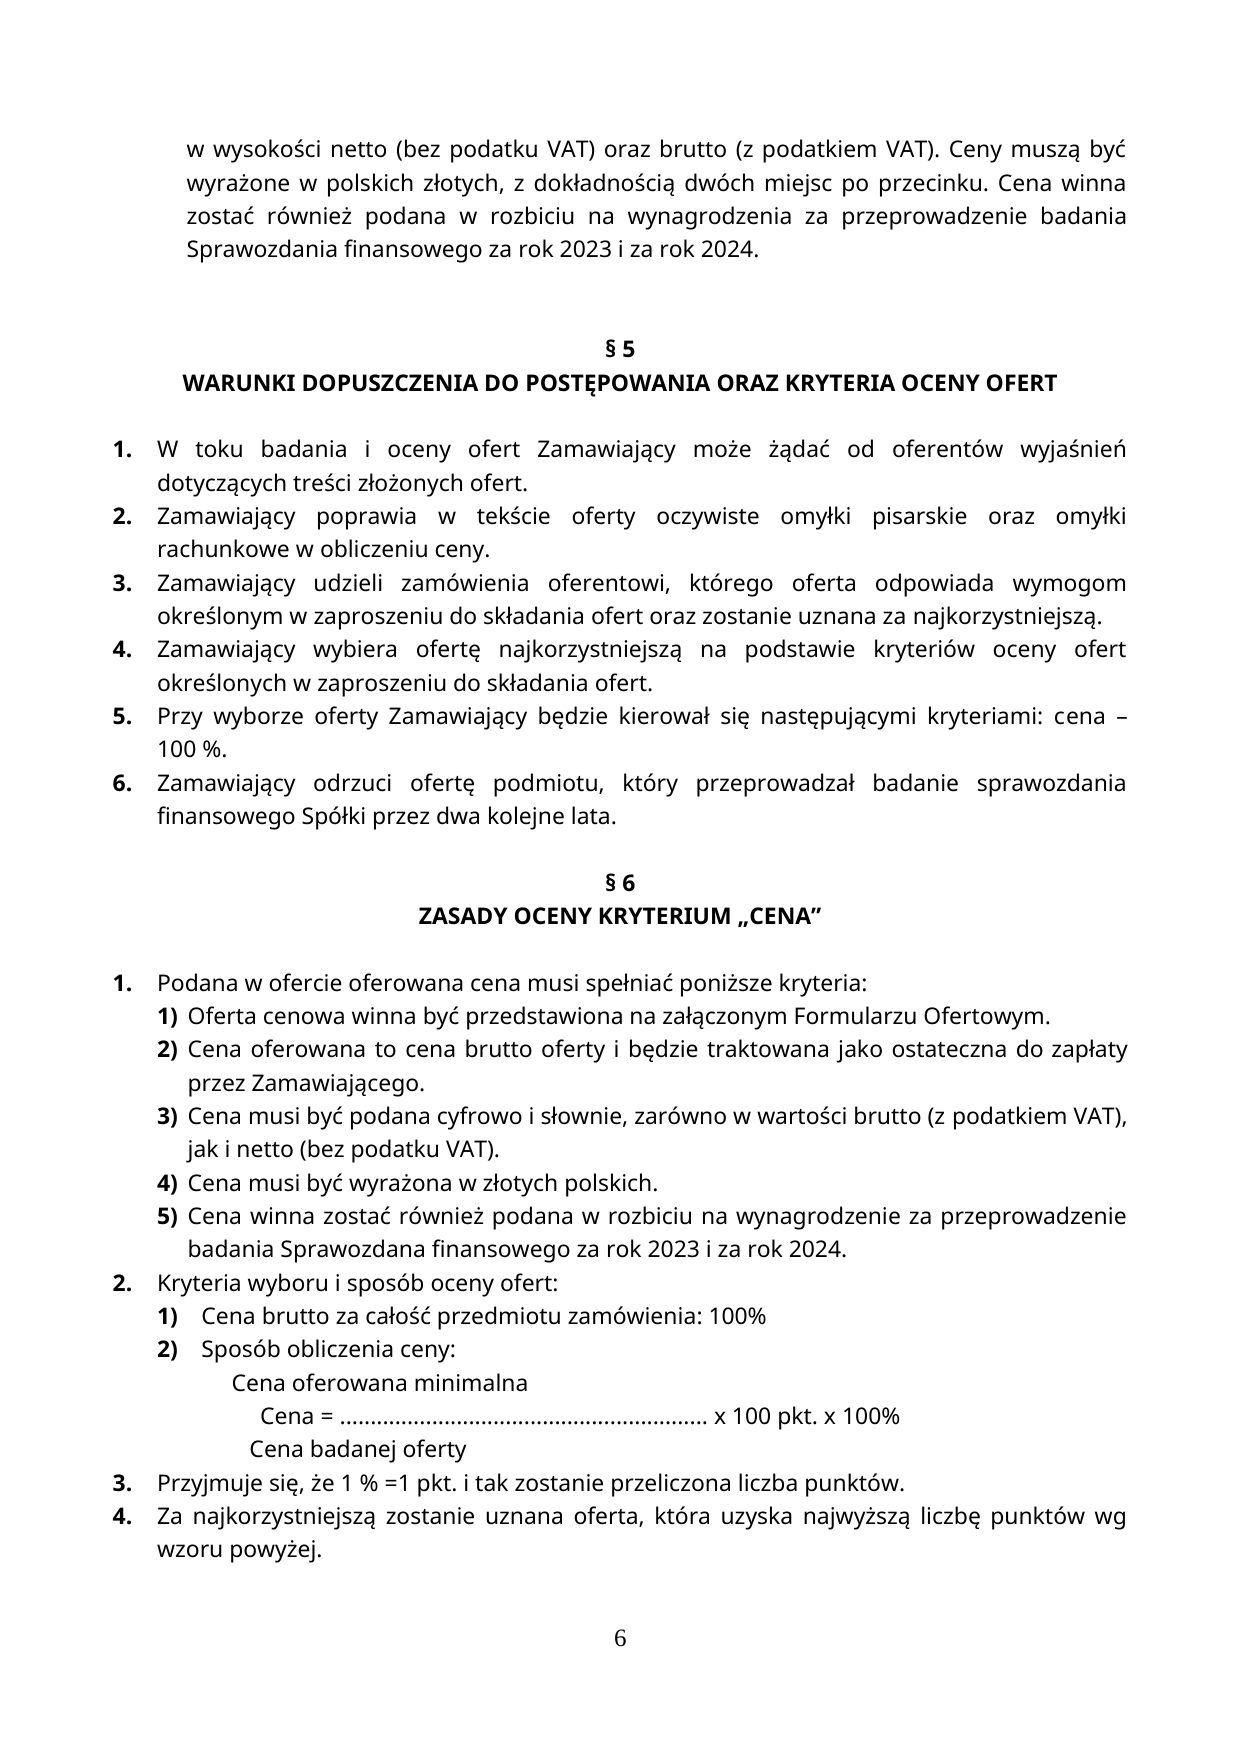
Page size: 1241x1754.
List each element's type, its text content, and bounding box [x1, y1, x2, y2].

list Zamawiający odrzuci ofertę podmiotu, który przeprowadzał badanie sprawozdania finansowego Spółki przez dwa kolejne lata. [112, 764, 1128, 831]
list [157, 131, 1128, 264]
text Cena badanej oferty [112, 1431, 1128, 1464]
list Przyjmuje się, że 1 % =1 pkt. i tak zostanie przeliczona liczba punktów. [112, 1464, 1128, 1498]
text § 5 [112, 331, 1128, 364]
text WARUNKI DOPUSZCZENIA DO POSTĘPOWANIA ORAZ KRYTERIA OCENY OFERT [112, 364, 1128, 398]
text § 6 [112, 864, 1128, 898]
list Cena oferowana to cena brutto oferty i będzie traktowana jako ostateczna do zapłaty przez Zamawiającego. [157, 1031, 1128, 1098]
list W toku badania i oceny ofert Zamawiający może żądać od oferentów wyjaśnień dotyczących treści złożonych ofert. [112, 431, 1128, 498]
list Sposób obliczenia ceny: [157, 1331, 1128, 1364]
text ZASADY OCENY KRYTERIUM „CENA” [112, 898, 1128, 931]
text Cena = ............................................................ x 100 pkt. x 100% [186, 1398, 1128, 1431]
list Kryteria wyboru i sposób oceny ofert: [112, 1264, 1128, 1298]
text Cena oferowana minimalna [112, 1364, 1128, 1398]
list Cena winna zostać również podana w rozbiciu na wynagrodzenie za przeprowadzenie badania Sprawozdana finansowego za rok 2023 i za rok 2024. [157, 1198, 1128, 1264]
list Za najkorzystniejszą zostanie uznana oferta, która uzyska najwyższą liczbę punktów wg wzoru powyżej. [112, 1498, 1128, 1564]
list Cena brutto za całość przedmiotu zamówienia: 100% [157, 1298, 1128, 1331]
list Podana w ofercie oferowana cena musi spełniać poniższe kryteria: [112, 964, 1128, 998]
list Cena musi być wyrażona w złotych polskich. [157, 1164, 1128, 1198]
list Cena musi być podana cyfrowo i słownie, zarówno w wartości brutto (z podatkiem VAT), jak i netto (bez podatku VAT). [157, 1098, 1128, 1164]
list Zamawiający udzieli zamówienia oferentowi, którego oferta odpowiada wymogom określonym w zaproszeniu do składania ofert oraz zostanie uznana za najkorzystniejszą. [112, 564, 1128, 631]
list Zamawiający poprawia w tekście oferty oczywiste omyłki pisarskie oraz omyłki rachunkowe w obliczeniu ceny. [112, 498, 1128, 564]
list Przy wyborze oferty Zamawiający będzie kierował się następującymi kryteriami: cena – 100 %. [112, 698, 1128, 764]
list Zamawiający wybiera ofertę najkorzystniejszą na podstawie kryteriów oceny ofert określonych w zaproszeniu do składania ofert. [112, 631, 1128, 698]
list Oferta cenowa winna być przedstawiona na załączonym Formularzu Ofertowym. [157, 998, 1128, 1031]
